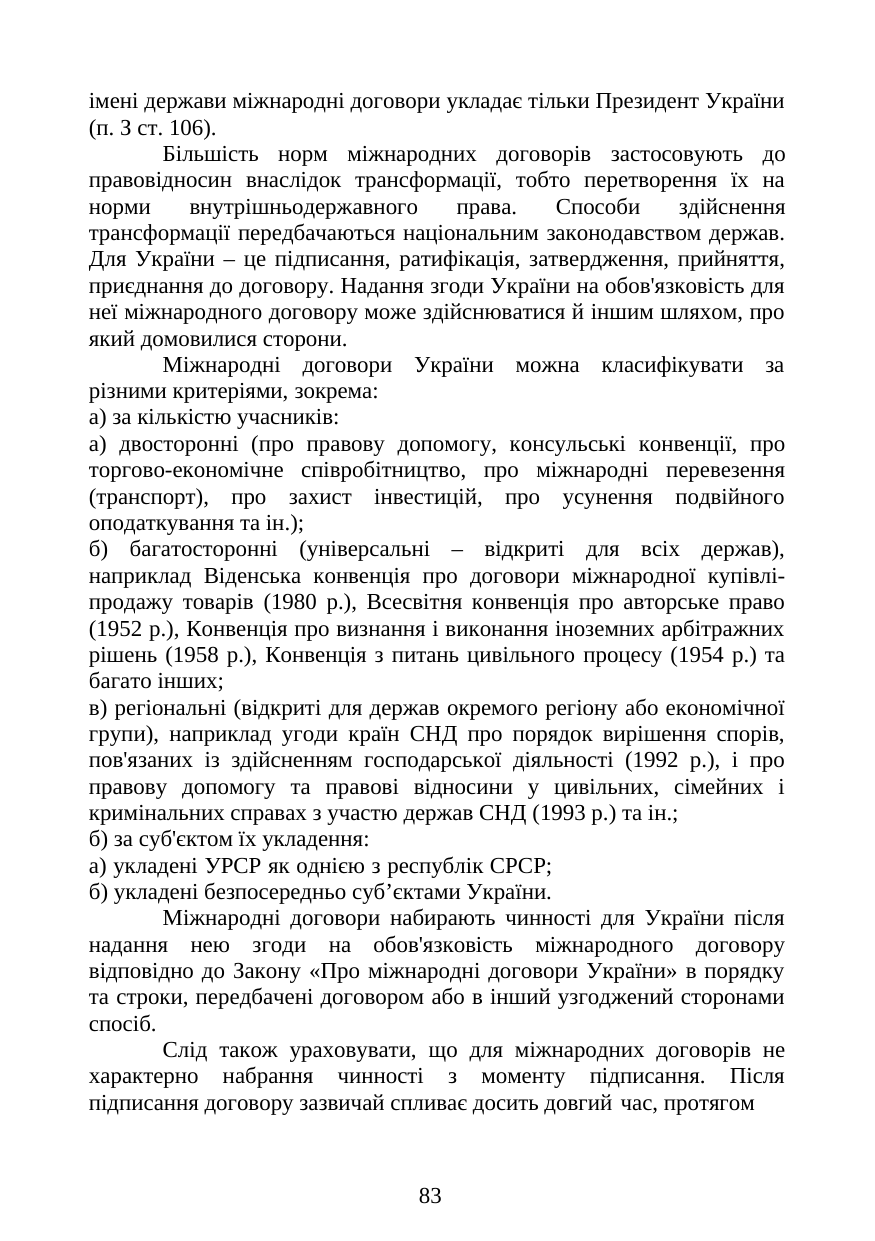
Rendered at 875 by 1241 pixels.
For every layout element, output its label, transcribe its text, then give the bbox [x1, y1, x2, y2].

text Більшість норм міжнародних договорів застосовують до правовідносин внаслідок трансформації, тобто перетворення їх на норми внутрішньодержавного права. Способи здійснення трансформації передбачаються національним законодавством держав. Для України – це підписання, ратифікація, затвердження, прийняття, приєднання до договору. Надання згоди України на обов'язковість для неї міжнародного договору може здійснюватися й іншим шляхом, про який домовилися сторони. [89, 140, 786, 351]
text а) двосторонні (про правову допомогу, консульські конвенції, про торгово-економічне співробітництво, про міжнародні перевезення (транспорт), про захист інвестицій, про усунення подвійного оподаткування та ін.); [89, 430, 786, 535]
text Міжнародні договори України можна класифікувати за різними критеріями, зокрема: [89, 351, 785, 404]
text б) за суб'єктом їх укладення: [89, 825, 809, 852]
text а) укладені УРСР як однією з республік СРСР; б) укладені безпосередньо суб’єктами України. [89, 852, 553, 904]
text імені держави міжнародні договори укладає тільки Президент України (п. З ст. 106). [89, 87, 786, 140]
text Міжнародні договори набирають чинності для України після надання нею згоди на обов'язковість міжнародного договору відповідно до Закону «Про міжнародні договори України» в порядку та строки, передбачені договором або в інший узгоджений сторонами спосіб. [89, 904, 786, 1036]
text а) за кількістю учасників: [89, 404, 809, 430]
text в) регіональні (відкриті для держав окремого регіону або економічної групи), наприклад угоди країн СНД про порядок вирішення спорів, пов'язаних із здійсненням господарської діяльності (1992 р.), і про правову допомогу та правові відносини у цивільних, сімейних і кримінальних справах з участю держав СНД (1993 р.) та ін.; [89, 694, 786, 825]
text б) багатосторонні (універсальні – відкриті для всіх держав), наприклад Віденська конвенція про договори міжнародної купівлі- продажу товарів (1980 р.), Всесвітня конвенція про авторське право (1952 р.), Конвенція про визнання і виконання іноземних арбітражних рішень (1958 р.), Конвенція з питань цивільного процесу (1954 р.) та багато інших; [89, 536, 786, 694]
text Слід також ураховувати, що для міжнародних договорів не характерно набрання чинності з моменту підписання. Після підписання договору зазвичай спливає досить довгий час, протягом [89, 1036, 786, 1115]
